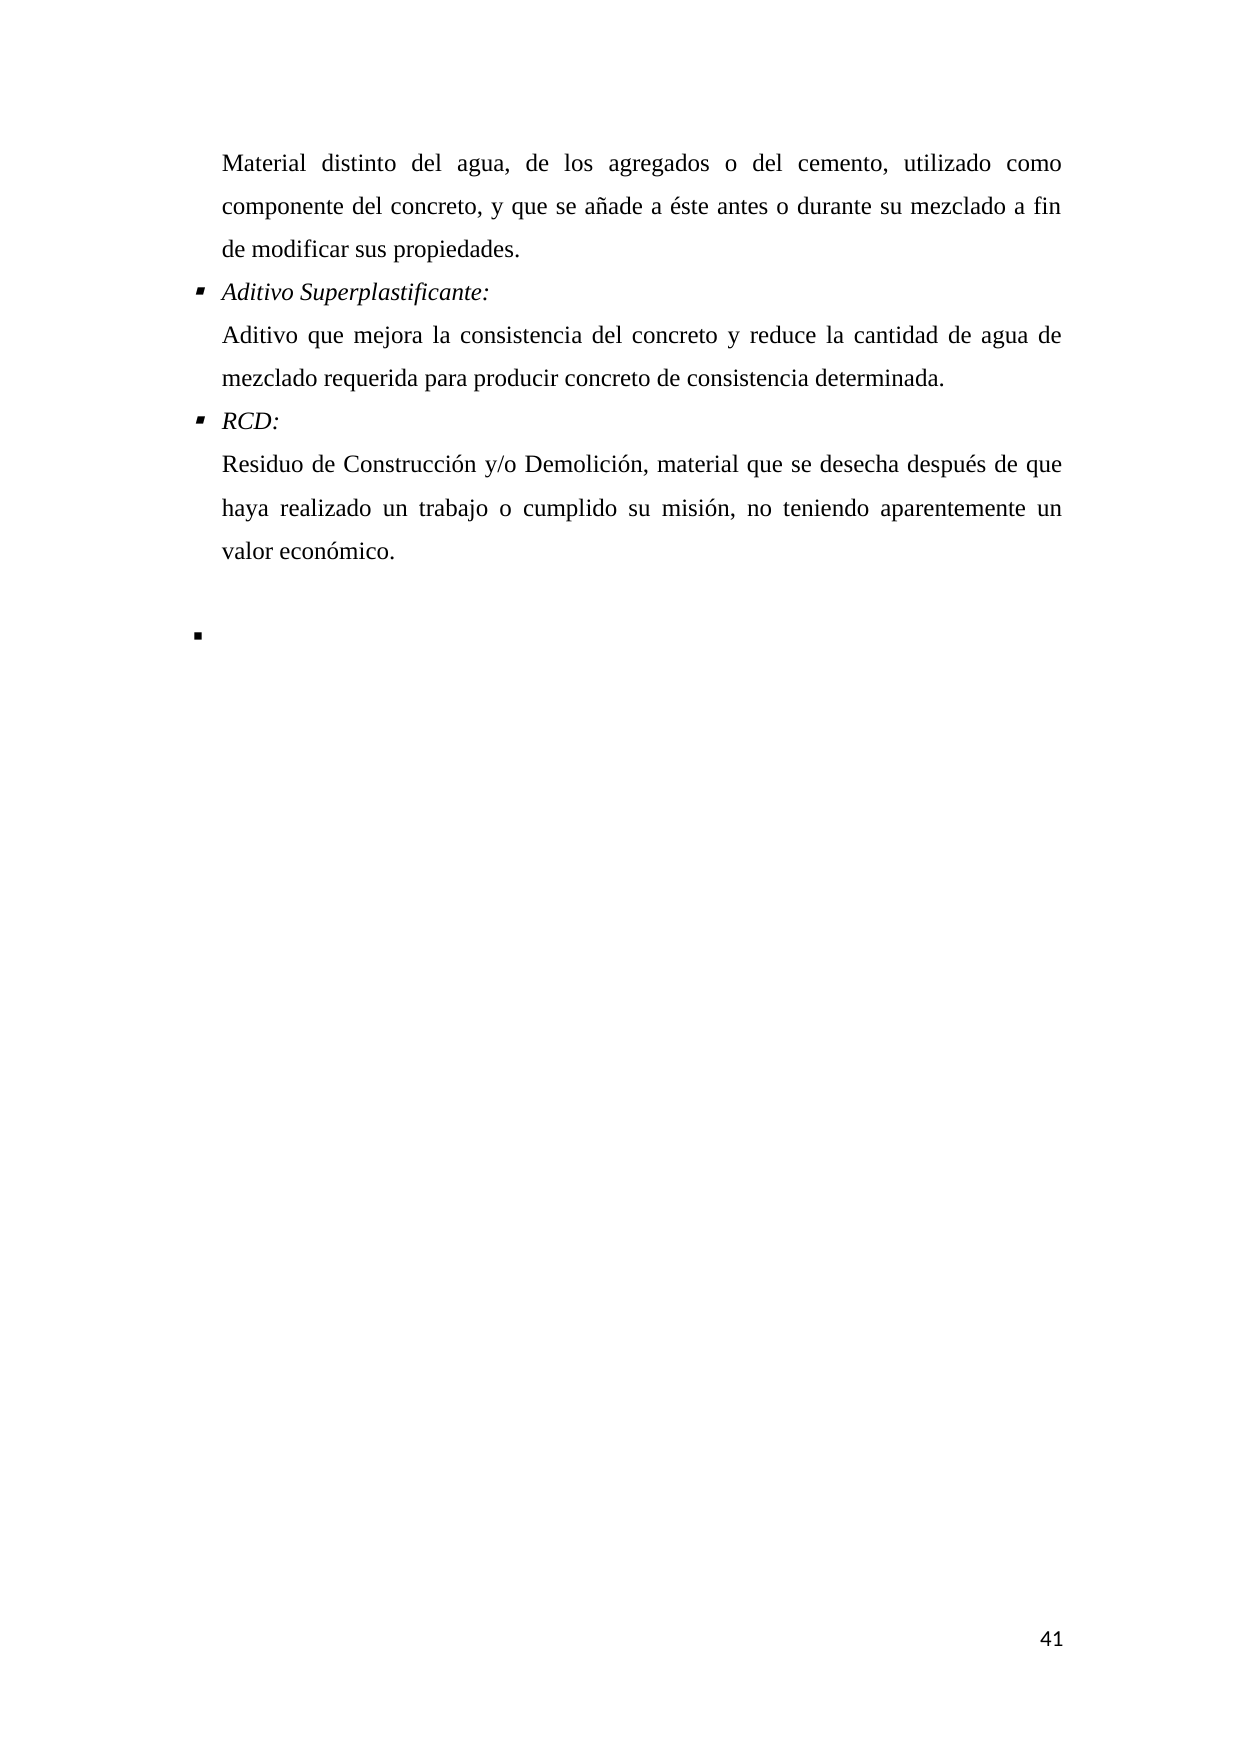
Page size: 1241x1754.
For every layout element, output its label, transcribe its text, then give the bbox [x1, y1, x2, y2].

list Aditivo que mejora la consistencia del concreto y reduce la cantidad de agua de mezclado requerida para producir concreto de consistencia determinada. [222, 320, 1063, 392]
list RCD: [192, 406, 1063, 435]
list Material distinto del agua, de los agregados o del cemento, utilizado como componente del concreto, y que se añade a éste antes o durante su mezclado a fin de modificar sus propiedades. [222, 148, 1063, 263]
list Residuo de Construcción y/o Demolición, material que se desecha después de que haya realizado un trabajo o cumplido su misión, no teniendo aparentemente un valor económico. [222, 449, 1063, 564]
list Aditivo Superplastificante: [192, 277, 1063, 306]
